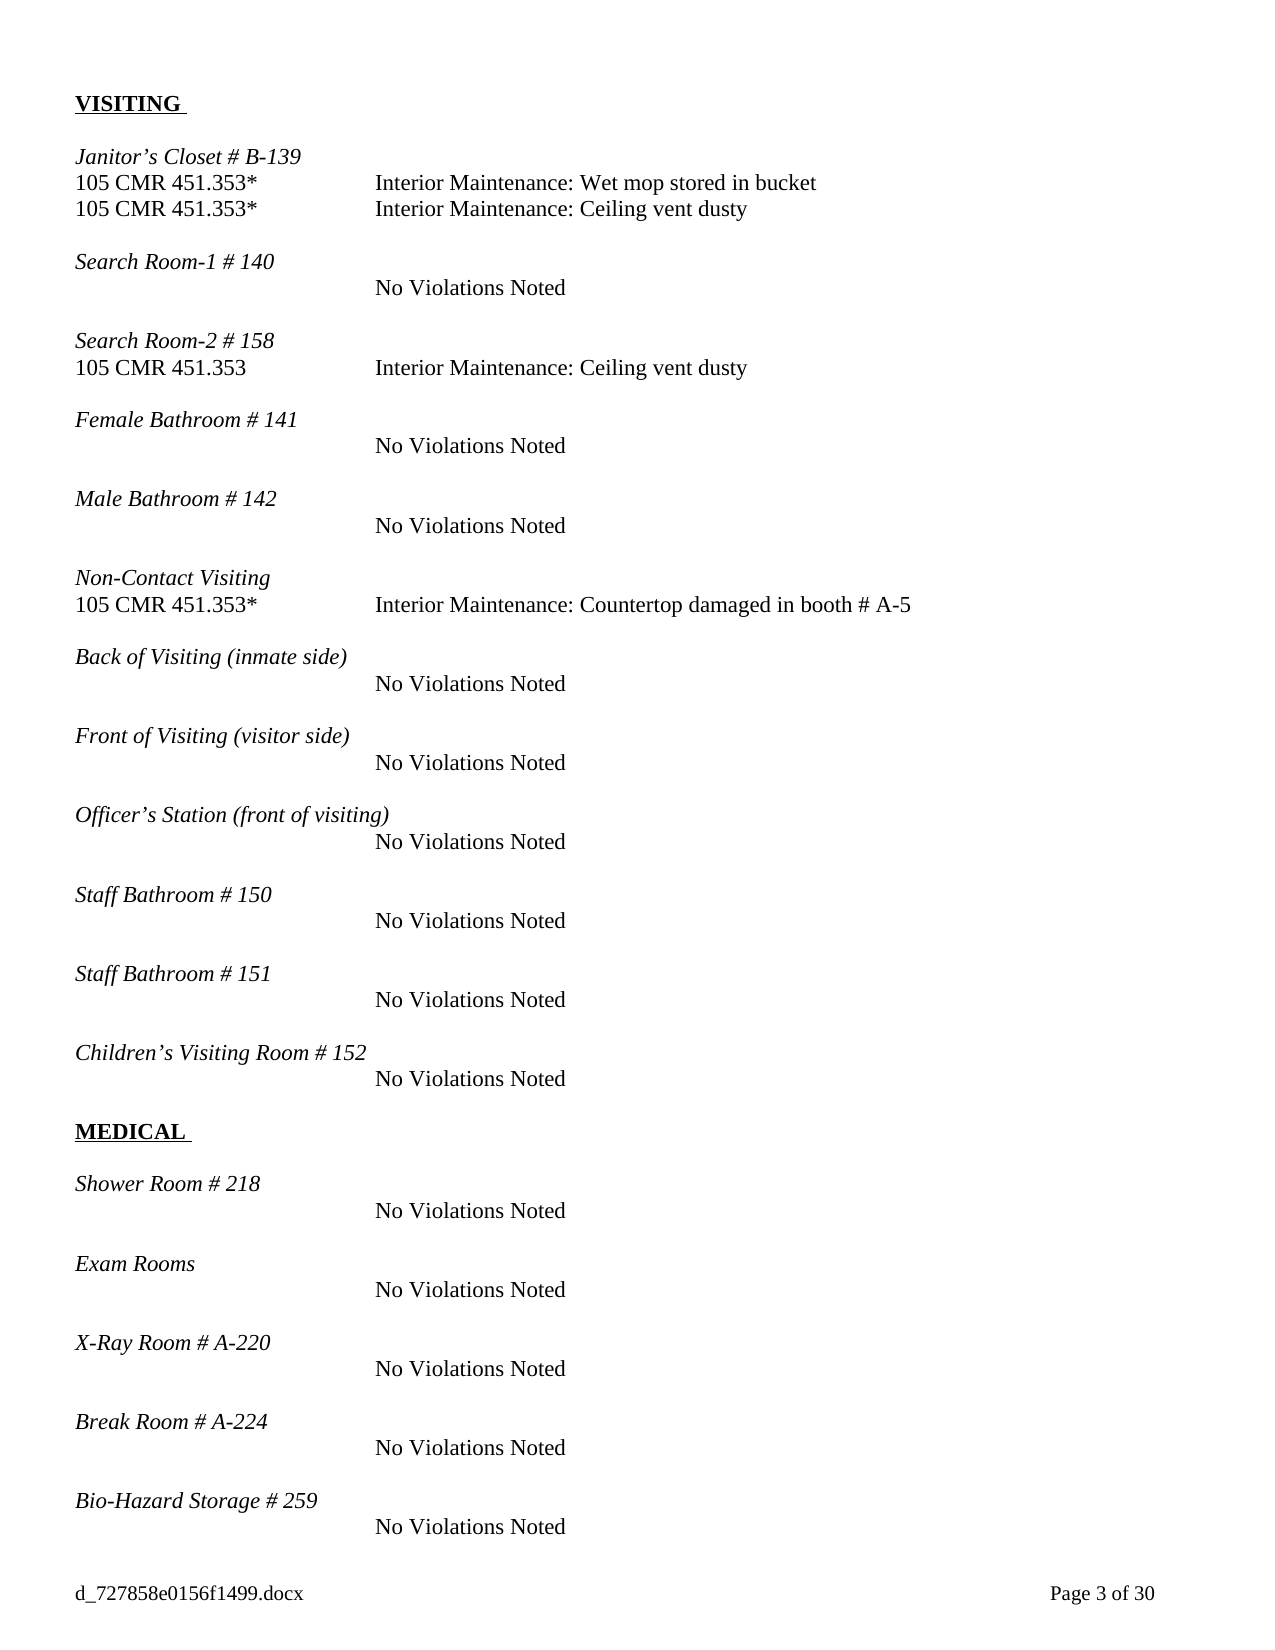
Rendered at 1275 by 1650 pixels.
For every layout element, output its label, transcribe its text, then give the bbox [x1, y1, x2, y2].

text No Violations Noted [75, 1065, 1200, 1091]
text 105 CMR 451.353* Interior Maintenance: Wet mop stored in bucket [75, 169, 1200, 195]
text No Violations Noted [75, 749, 1200, 775]
text No Violations Noted [75, 512, 1200, 538]
text 105 CMR 451.353* Interior Maintenance: Countertop damaged in booth # A-5 [75, 591, 1200, 617]
text Back of Visiting (inmate side) [75, 643, 1200, 670]
text Bio-Hazard Storage # 259 [75, 1487, 1200, 1513]
text Exam Rooms [75, 1249, 1200, 1276]
text No Violations Noted [75, 433, 1200, 459]
text Search Room-2 # 158 [75, 327, 1200, 353]
text Female Bathroom # 141 [75, 406, 1200, 433]
text No Violations Noted [75, 274, 1200, 301]
text Non-Contact Visiting [75, 564, 1200, 591]
text No Violations Noted [75, 986, 1200, 1012]
text No Violations Noted [75, 1197, 1200, 1223]
text 105 CMR 451.353* Interior Maintenance: Ceiling vent dusty [75, 195, 1200, 222]
text Shower Room # 218 [75, 1171, 1200, 1197]
text No Violations Noted [75, 1513, 1200, 1539]
text Children’s Visiting Room # 152 [75, 1039, 1200, 1065]
text 105 CMR 451.353 Interior Maintenance: Ceiling vent dusty [75, 353, 1200, 380]
text No Violations Noted [75, 907, 1200, 933]
text Front of Visiting (visitor side) [75, 722, 1200, 749]
text Break Room # A-224 [75, 1408, 1200, 1434]
text No Violations Noted [75, 1355, 1200, 1381]
text Staff Bathroom # 151 [75, 960, 1200, 986]
text No Violations Noted [75, 1276, 1200, 1302]
text Staff Bathroom # 150 [75, 881, 1200, 907]
text Male Bathroom # 142 [75, 485, 1200, 512]
text MEDICAL [75, 1118, 1200, 1144]
text VISITING [75, 90, 1200, 116]
text Janitor’s Closet # B-139 [75, 143, 1200, 169]
text X-Ray Room # A-220 [75, 1329, 1200, 1355]
text No Violations Noted [75, 828, 1200, 854]
text Officer’s Station (front of visiting) [75, 802, 1200, 828]
text No Violations Noted [75, 1434, 1200, 1460]
text Search Room-1 # 140 [75, 248, 1200, 274]
text No Violations Noted [75, 670, 1200, 696]
